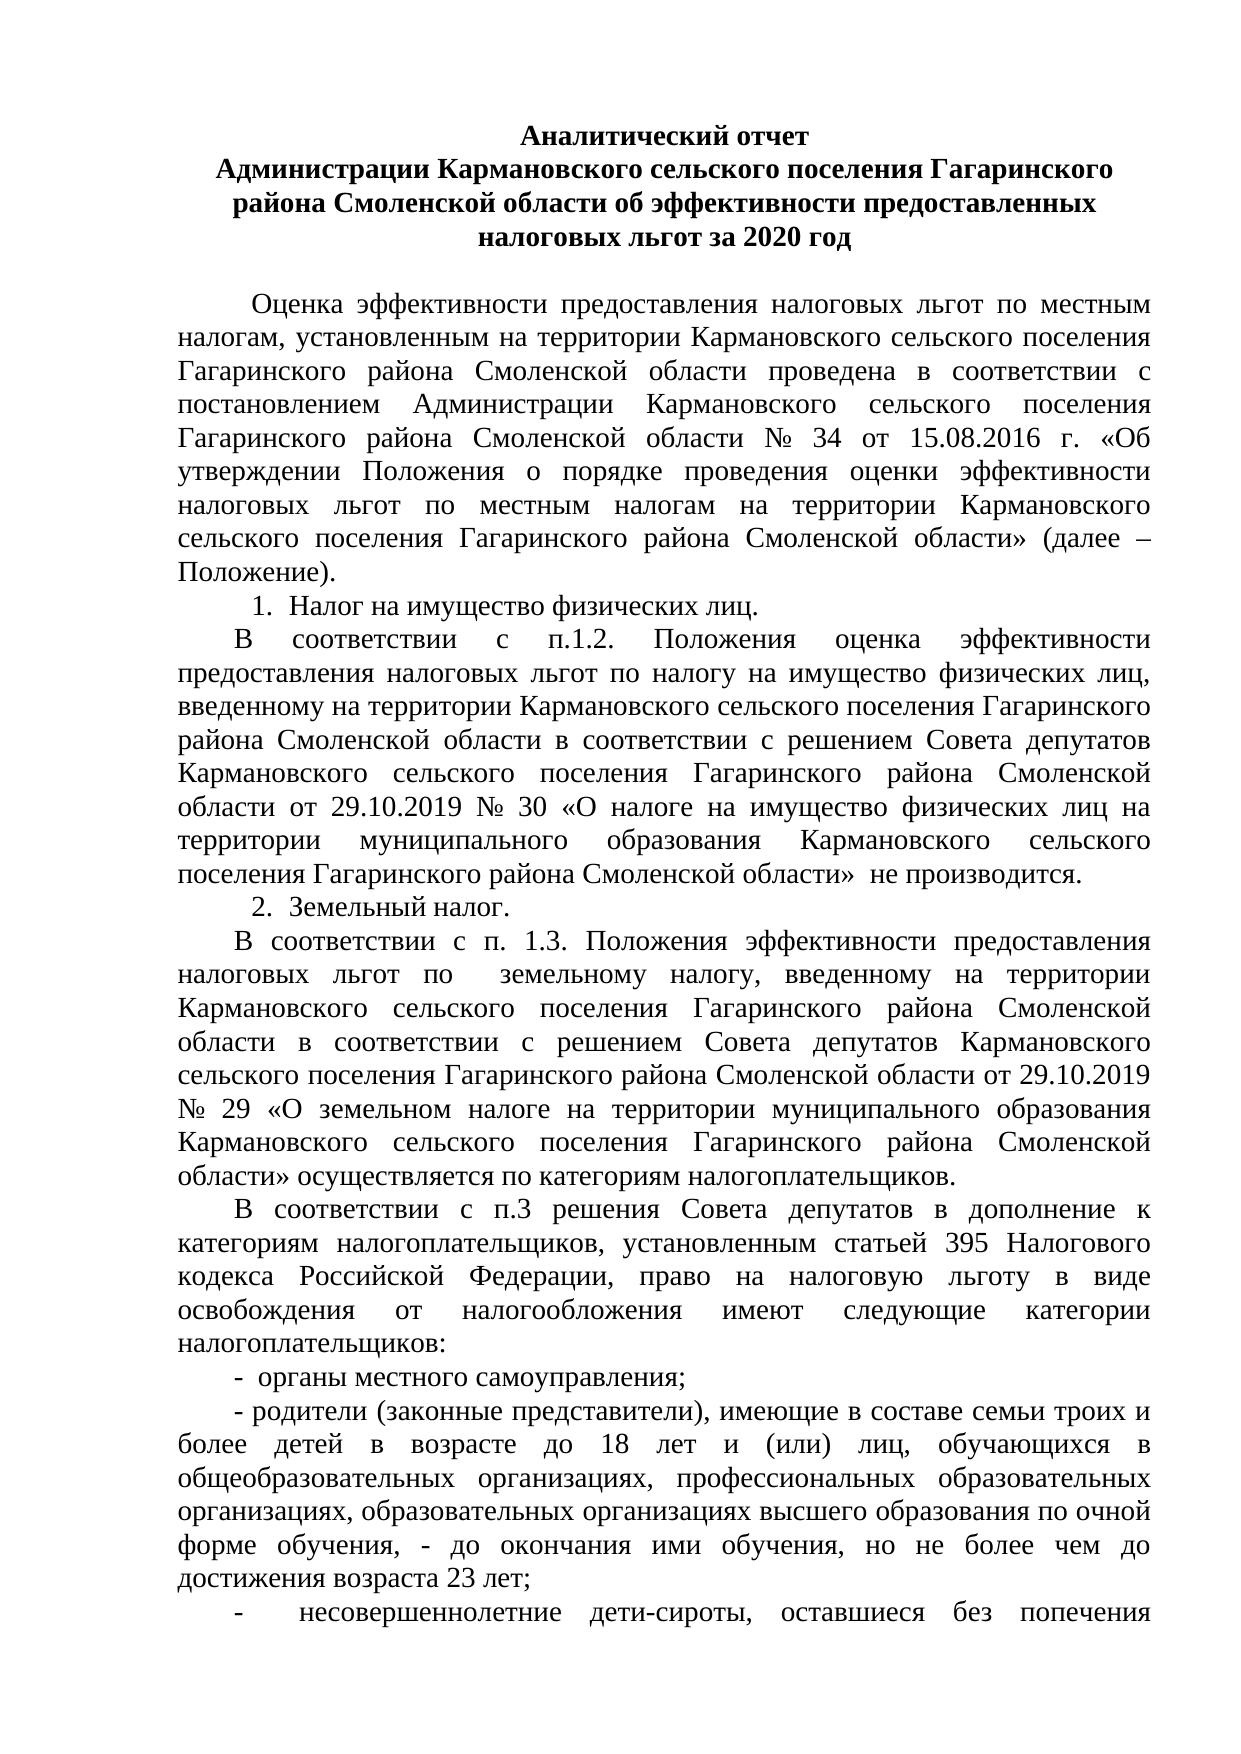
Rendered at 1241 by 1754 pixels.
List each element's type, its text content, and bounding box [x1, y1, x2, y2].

text Аналитический отчет [177, 118, 1152, 152]
text В соответствии с п.1.2. Положения оценка эффективности предоставления налоговых льгот по налогу на имущество физических лиц, введенному на территории Кармановского сельского поселения Гагаринского района Смоленской области в соответствии с решением Совета депутатов Кармановского сельского поселения Гагаринского района Смоленской области от 29.10.2019 № 30 «О налоге на имущество физических лиц на территории муниципального образования Кармановского сельского поселения Гагаринского района Смоленской области» не производится. [177, 621, 1152, 889]
list Земельный налог. [251, 889, 1152, 923]
text Администрации Кармановского сельского поселения Гагаринского района Смоленской области об эффективности предоставленных налоговых льгот за 2020 год [177, 152, 1152, 252]
text - родители (законные представители), имеющие в составе семьи троих и более детей в возрасте до 18 лет и (или) лиц, обучающихся в общеобразовательных организациях, профессиональных образовательных организациях, образовательных организациях высшего образования по очной форме обучения, - до окончания ими обучения, но не более чем до достижения возраста 23 лет; [177, 1393, 1152, 1594]
text Оценка эффективности предоставления налоговых льгот по местным налогам, установленным на территории Кармановского сельского поселения Гагаринского района Смоленской области проведена в соответствии с постановлением Администрации Кармановского сельского поселения Гагаринского района Смоленской области № 34 от 15.08.2016 г. «Об утверждении Положения о порядке проведения оценки эффективности налоговых льгот по местным налогам на территории Кармановского сельского поселения Гагаринского района Смоленской области» (далее – Положение). [177, 286, 1152, 588]
text В соответствии с п.3 решения Совета депутатов в дополнение к категориям налогоплательщиков, установленным статьей 395 Налогового кодекса Российской Федерации, право на налоговую льготу в виде освобождения от налогообложения имеют следующие категории налогоплательщиков: [177, 1191, 1152, 1359]
text - органы местного самоуправления; [177, 1359, 1152, 1393]
text В соответствии с п. 1.3. Положения эффективности предоставления налоговых льгот по земельному налогу, введенному на территории Кармановского сельского поселения Гагаринского района Смоленской области в соответствии с решением Совета депутатов Кармановского сельского поселения Гагаринского района Смоленской области от 29.10.2019 № 29 «О земельном налоге на территории муниципального образования Кармановского сельского поселения Гагаринского района Смоленской области» осуществляется по категориям налогоплательщиков. [177, 923, 1152, 1191]
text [177, 1594, 1152, 1627]
list Налог на имущество физических лиц. [251, 588, 1152, 621]
